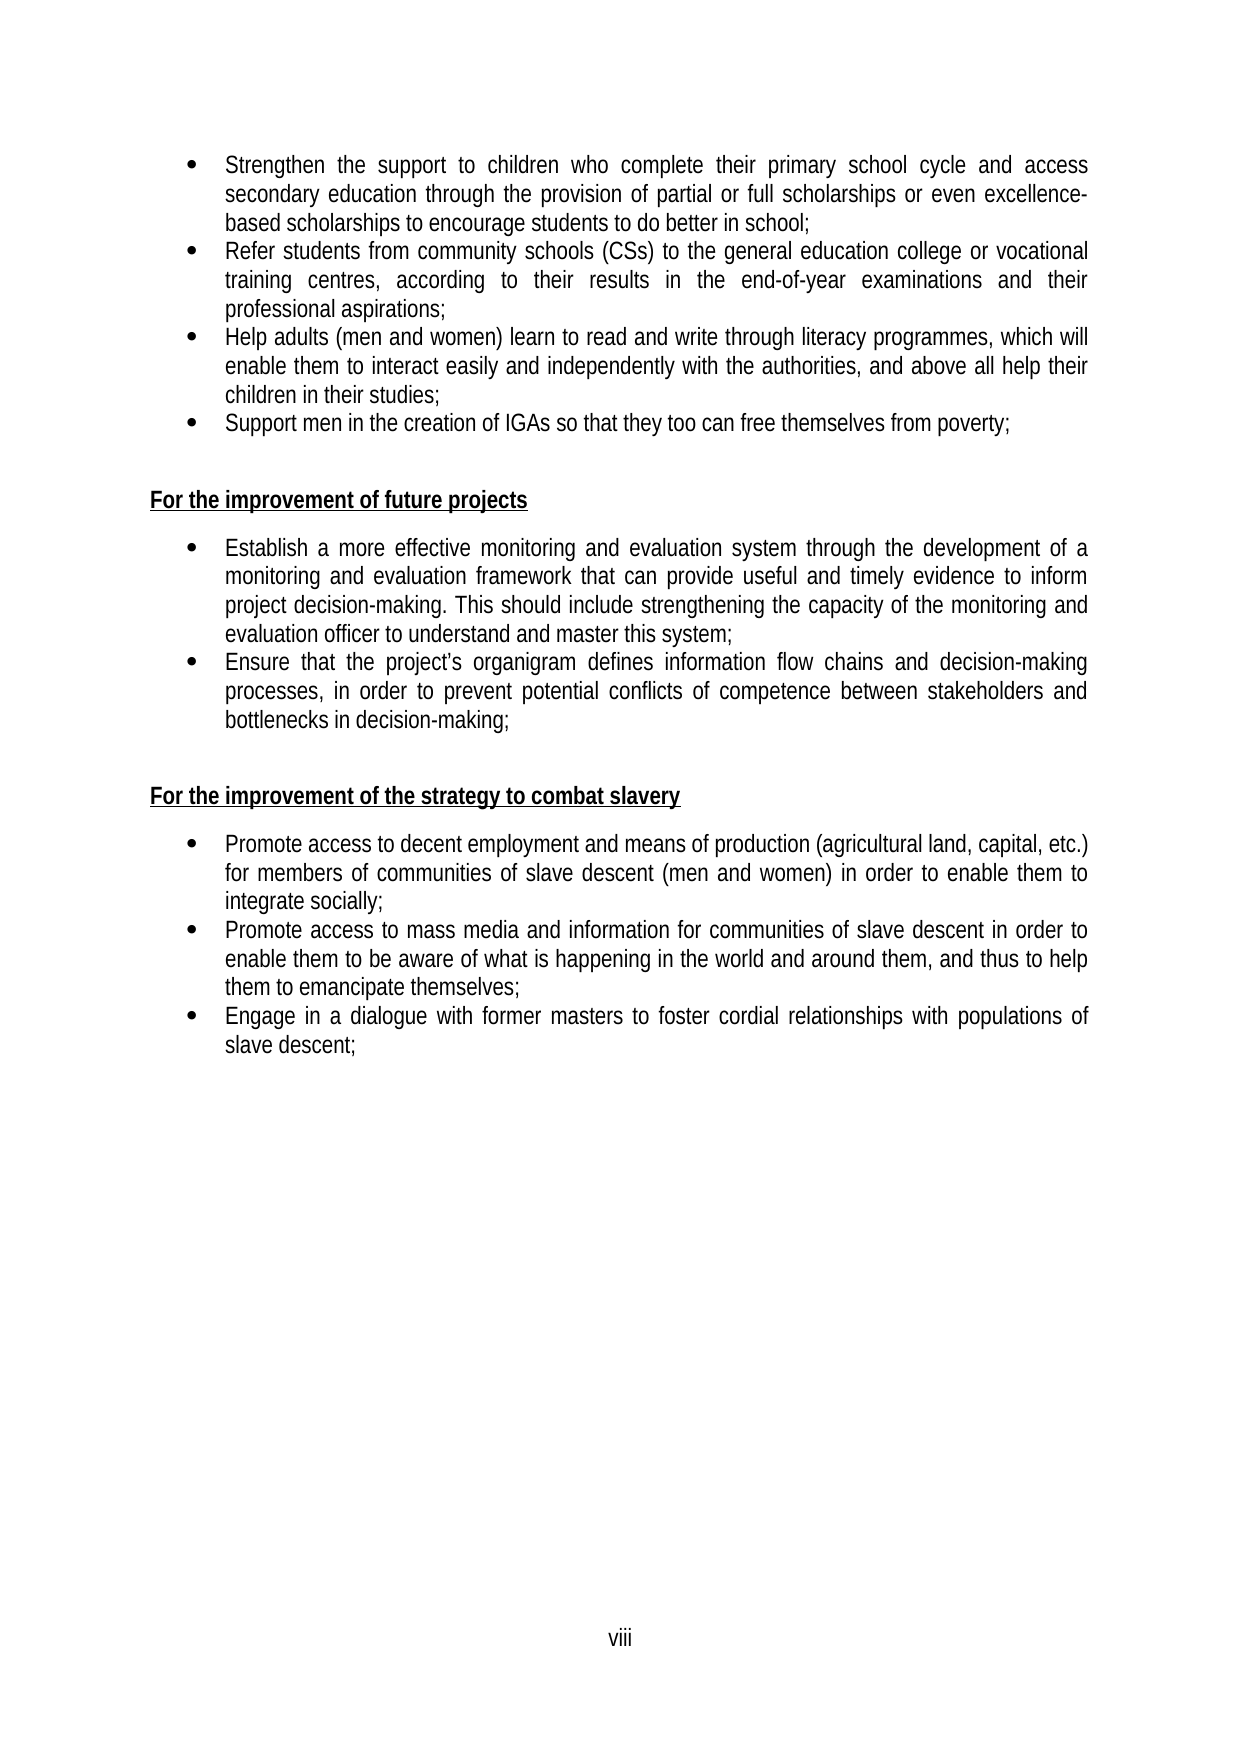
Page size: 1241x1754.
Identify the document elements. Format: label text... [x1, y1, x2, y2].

text For the improvement of future projects [150, 485, 1090, 513]
list Promote access to mass media and information for communities of slave descent in order to enable them to be aware of what is happening in the world and around them, and thus to help them to emancipate themselves; [187, 915, 1090, 1001]
list Help adults (men and women) learn to read and write through literacy programmes, which will enable them to interact easily and independently with the authorities, and above all help their children in their studies; [187, 322, 1090, 408]
list Refer students from community schools (CSs) to the general education college or vocational training centres, according to their results in the end-of-year examinations and their professional aspirations; [187, 236, 1090, 322]
list Establish a more effective monitoring and evaluation system through the development of a monitoring and evaluation framework that can provide useful and timely evidence to inform project decision-making. This should include strengthening the capacity of the monitoring and evaluation officer to understand and master this system; [187, 532, 1090, 647]
text For the improvement of the strategy to combat slavery [150, 781, 1090, 810]
list Promote access to decent employment and means of production (agricultural land, capital, etc.) for members of communities of slave descent (men and women) in order to enable them to integrate socially; [187, 829, 1090, 915]
list Strengthen the support to children who complete their primary school cycle and access secondary education through the provision of partial or full scholarships or even excellence-based scholarships to encourage students to do better in school; [187, 150, 1090, 236]
list Support men in the creation of IGAs so that they too can free themselves from poverty; [187, 408, 1090, 437]
list Ensure that the project’s organigram defines information flow chains and decision-making processes, in order to prevent potential conflicts of competence between stakeholders and bottlenecks in decision-making; [187, 647, 1090, 733]
list Engage in a dialogue with former masters to foster cordial relationships with populations of slave descent; [187, 1001, 1090, 1058]
